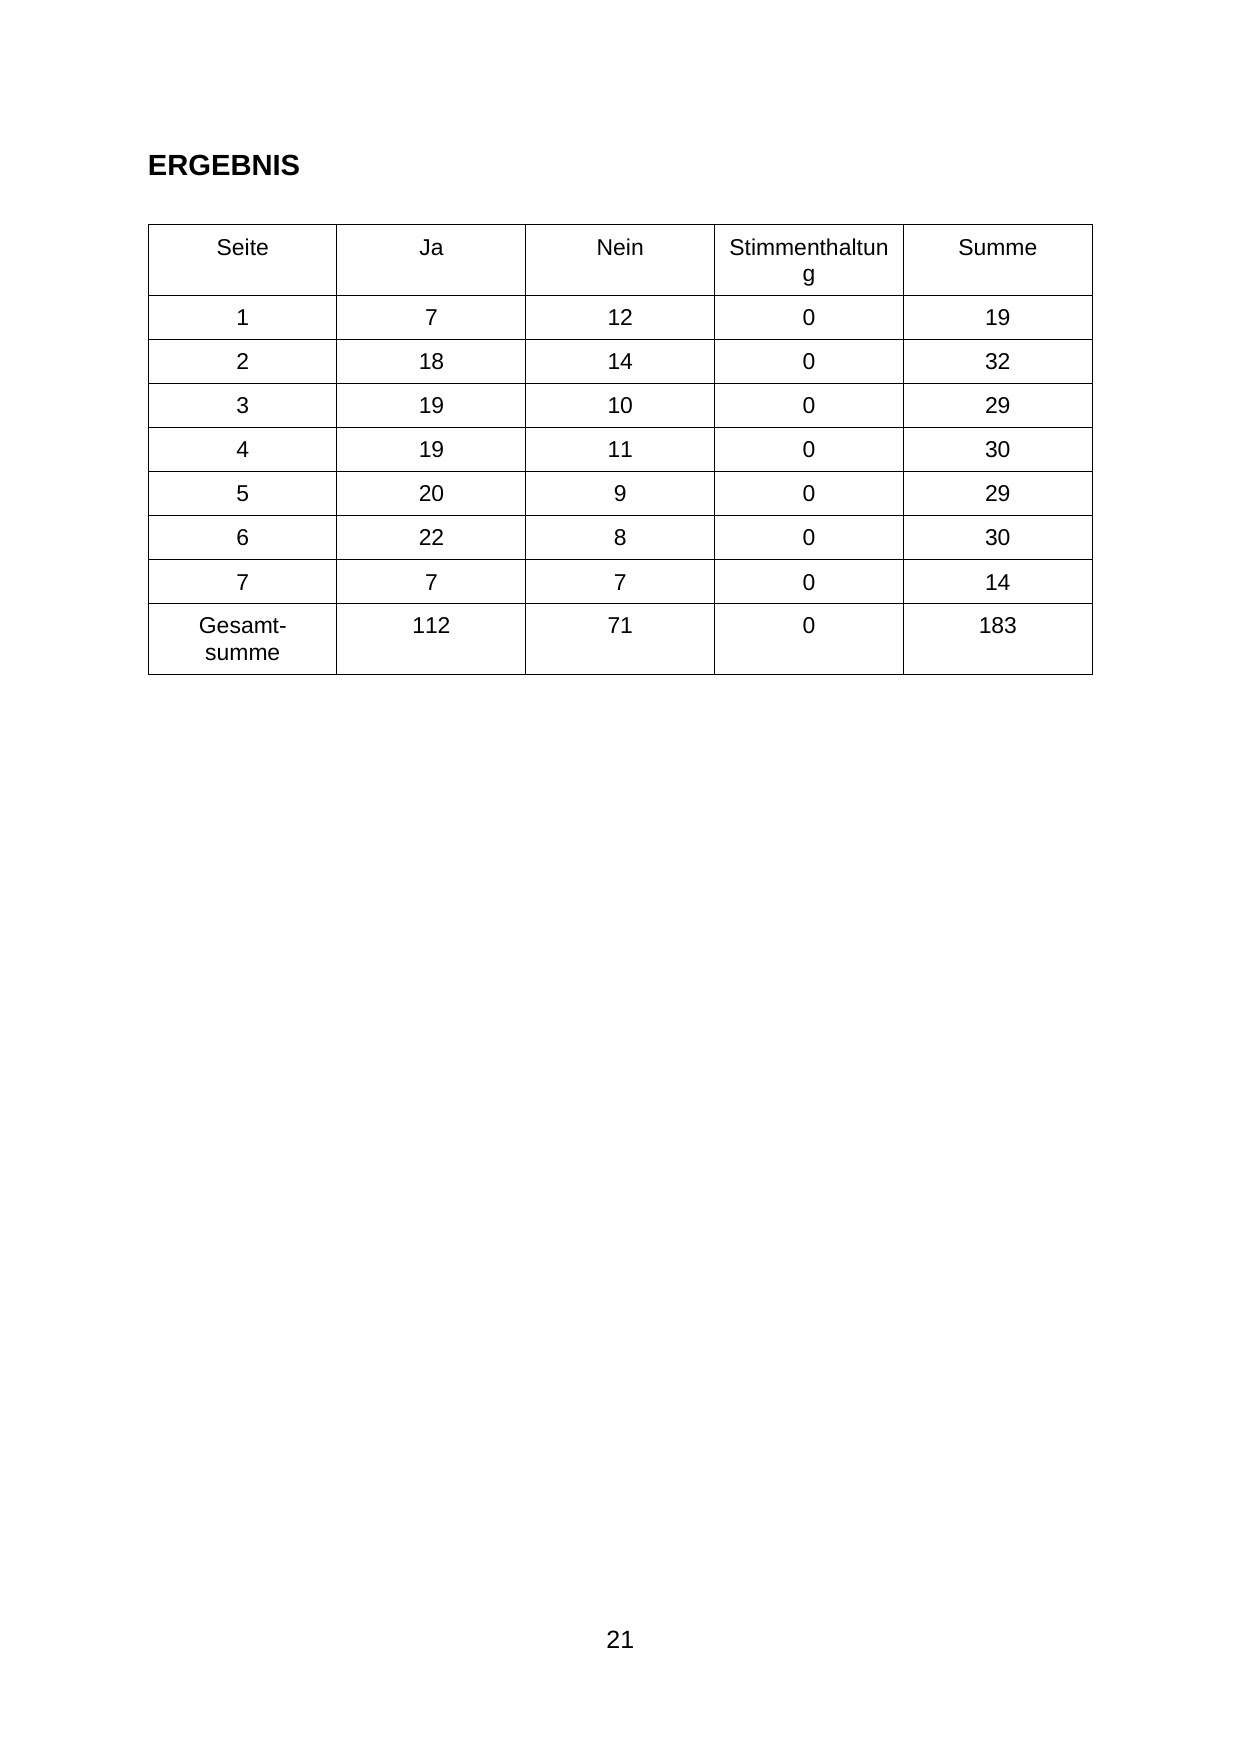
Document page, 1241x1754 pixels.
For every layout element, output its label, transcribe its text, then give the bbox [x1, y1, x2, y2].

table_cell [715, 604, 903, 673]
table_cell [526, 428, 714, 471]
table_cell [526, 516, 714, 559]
text ERGEBNIS [148, 148, 1092, 181]
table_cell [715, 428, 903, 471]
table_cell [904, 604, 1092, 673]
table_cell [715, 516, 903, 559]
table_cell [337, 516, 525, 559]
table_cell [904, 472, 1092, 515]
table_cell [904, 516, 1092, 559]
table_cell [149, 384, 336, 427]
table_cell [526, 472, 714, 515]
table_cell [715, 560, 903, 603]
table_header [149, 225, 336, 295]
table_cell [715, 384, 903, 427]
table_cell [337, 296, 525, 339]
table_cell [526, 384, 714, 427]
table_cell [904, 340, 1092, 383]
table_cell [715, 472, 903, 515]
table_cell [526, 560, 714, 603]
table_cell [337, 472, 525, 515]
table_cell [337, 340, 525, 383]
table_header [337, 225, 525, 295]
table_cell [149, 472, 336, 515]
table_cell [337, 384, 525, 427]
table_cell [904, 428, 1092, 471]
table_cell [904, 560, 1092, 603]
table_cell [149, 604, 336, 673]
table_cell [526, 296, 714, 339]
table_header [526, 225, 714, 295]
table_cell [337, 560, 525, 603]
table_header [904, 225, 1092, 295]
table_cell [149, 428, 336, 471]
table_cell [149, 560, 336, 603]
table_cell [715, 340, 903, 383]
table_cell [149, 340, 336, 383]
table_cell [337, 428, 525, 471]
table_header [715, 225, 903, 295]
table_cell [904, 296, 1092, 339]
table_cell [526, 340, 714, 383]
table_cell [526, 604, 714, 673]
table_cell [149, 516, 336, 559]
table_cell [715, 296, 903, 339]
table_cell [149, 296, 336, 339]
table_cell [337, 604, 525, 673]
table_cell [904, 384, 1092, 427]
